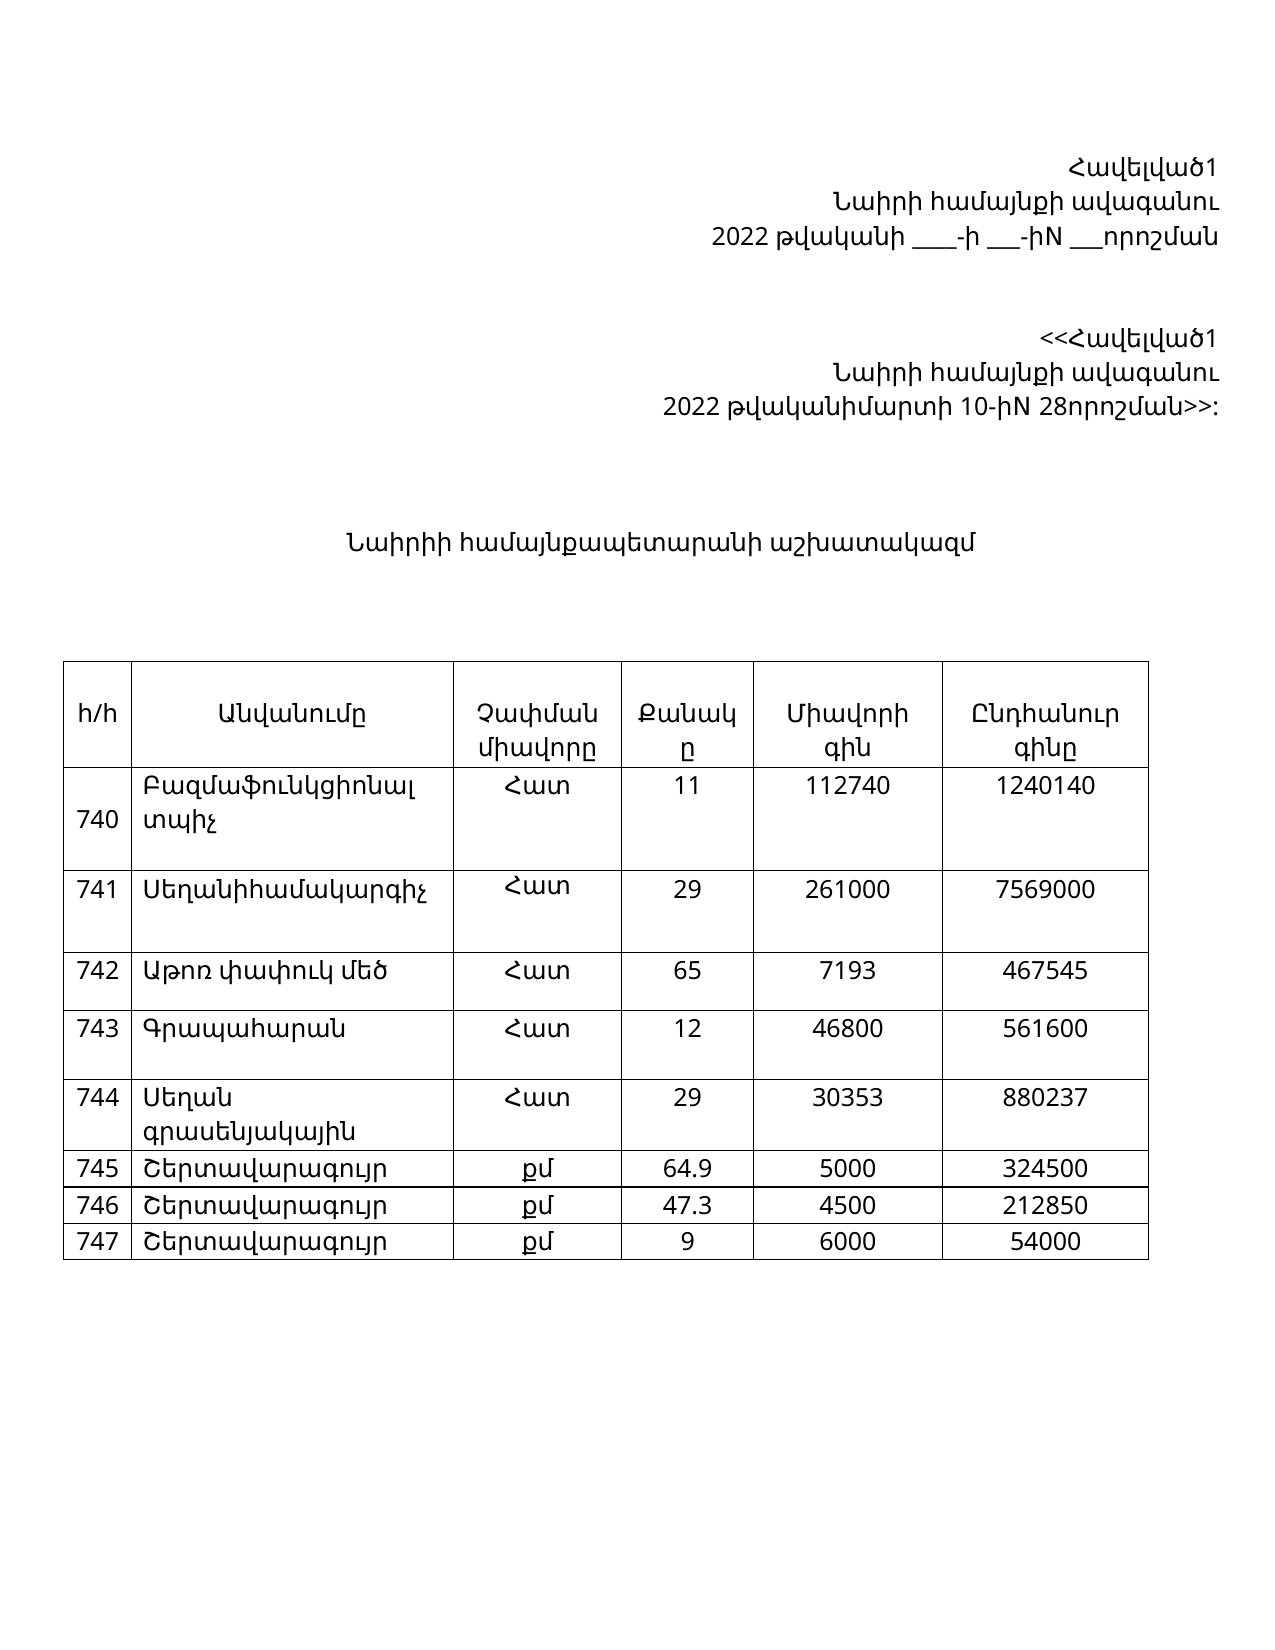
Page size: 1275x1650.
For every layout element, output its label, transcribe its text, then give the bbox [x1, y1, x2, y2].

table_header Միավորի գին [754, 662, 942, 767]
table_cell 6000 [754, 1224, 942, 1259]
table_cell 11 [622, 768, 753, 870]
table_cell 745 [64, 1151, 131, 1186]
table_cell 324500 [943, 1151, 1148, 1186]
table_header Անվանումը [132, 662, 453, 767]
table_cell Շերտավարագույր [132, 1224, 453, 1259]
table_cell 29 [622, 871, 753, 952]
table_cell 741 [64, 871, 131, 952]
table_header հ/հ [64, 662, 131, 767]
table_cell 261000 [754, 871, 942, 952]
table_cell Հատ [454, 953, 621, 1010]
table_cell 212850 [943, 1188, 1148, 1223]
table_cell քմ [454, 1188, 621, 1223]
table_cell 1240140 [943, 768, 1148, 870]
table_cell 743 [64, 1011, 131, 1079]
table_cell 30353 [754, 1080, 942, 1150]
table_cell Շերտավարագույր [132, 1188, 453, 1223]
table_cell 747 [64, 1224, 131, 1259]
table_cell 9 [622, 1224, 753, 1259]
table_cell 112740 [754, 768, 942, 870]
table_cell քմ [454, 1224, 621, 1259]
table_cell Աթոռ փափուկ մեծ [132, 953, 453, 1010]
table_cell Սեղանիհամակարգիչ [132, 871, 453, 952]
table_cell 65 [622, 953, 753, 1010]
table_cell 47.3 [622, 1188, 753, 1223]
table_cell 740 [64, 768, 131, 870]
table_cell 742 [64, 953, 131, 1010]
table_cell 29 [622, 1080, 753, 1150]
text 2022 թվականի ____-ի ___-իN ___որոշման [75, 218, 1219, 252]
table_cell 880237 [943, 1080, 1148, 1150]
text <<Հավելված1 [75, 320, 1219, 354]
table_header Չափման միավորը [454, 662, 621, 767]
text Նաիրի համայնքի ավագանու [75, 184, 1219, 218]
table_header Քանակը [622, 662, 753, 767]
text Նաիրիի համայնքապետարանի աշխատակազմ [75, 525, 1219, 559]
table_cell Հատ [454, 1011, 621, 1079]
table_cell 744 [64, 1080, 131, 1150]
table_header Ընդհանուր գինը [943, 662, 1148, 767]
table_cell 5000 [754, 1151, 942, 1186]
table_cell 7569000 [943, 871, 1148, 952]
table_cell 561600 [943, 1011, 1148, 1079]
table_cell 467545 [943, 953, 1148, 1010]
table_cell 54000 [943, 1224, 1148, 1259]
table_cell 46800 [754, 1011, 942, 1079]
table_cell Հատ [454, 1080, 621, 1150]
table_cell 12 [622, 1011, 753, 1079]
text Հավելված1 [75, 150, 1219, 184]
table_cell Սեղան գրասենյակային [132, 1080, 453, 1150]
text Նաիրի համայնքի ավագանու [75, 354, 1219, 388]
text 2022 թվականիմարտի 10-իN 28որոշման>>: [75, 388, 1219, 422]
table_cell Գրապահարան [132, 1011, 453, 1079]
table_cell Շերտավարագույր [132, 1151, 453, 1186]
table_cell 7193 [754, 953, 942, 1010]
table_cell 64.9 [622, 1151, 753, 1186]
table_cell քմ [454, 1151, 621, 1186]
table_cell 746 [64, 1188, 131, 1223]
table_cell Հատ [454, 871, 621, 952]
table_cell 4500 [754, 1188, 942, 1223]
table_cell Հատ [454, 768, 621, 870]
table_cell Բազմաֆունկցիոնալ տպիչ [132, 768, 453, 870]
